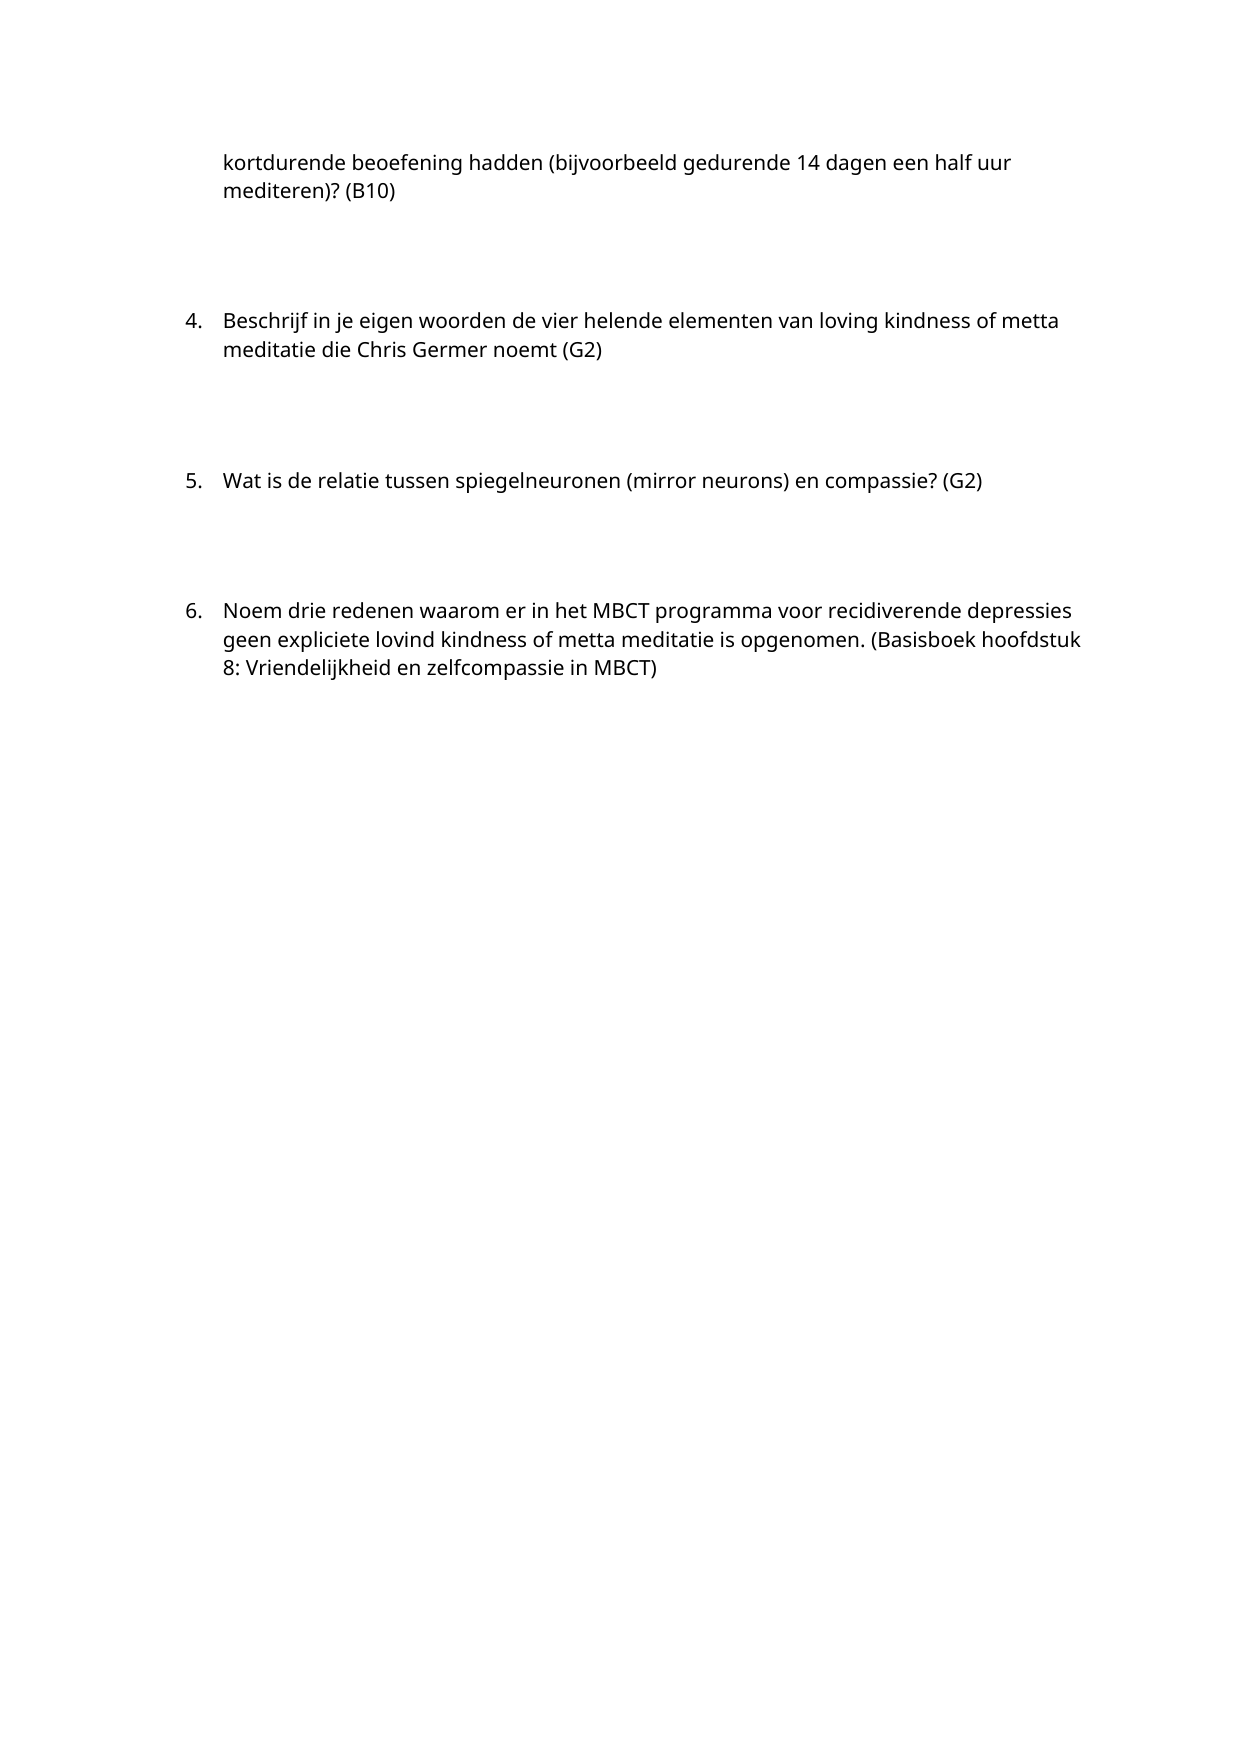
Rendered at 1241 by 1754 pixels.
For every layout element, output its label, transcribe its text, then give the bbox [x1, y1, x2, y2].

list Beschrijf in je eigen woorden de vier helende elementen van loving kindness of metta meditatie die Chris Germer noemt (G2) [185, 307, 1093, 363]
list Wat is de relatie tussen spiegelneuronen (mirror neurons) en compassie? (G2) [185, 466, 1093, 494]
list Noem drie redenen waarom er in het MBCT programma voor recidiverende depressies geen expliciete lovind kindness of metta meditatie is opgenomen. (Basisboek hoofdstuk 8: Vriendelijkheid en zelfcompassie in MBCT) [185, 596, 1093, 682]
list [185, 148, 1093, 204]
